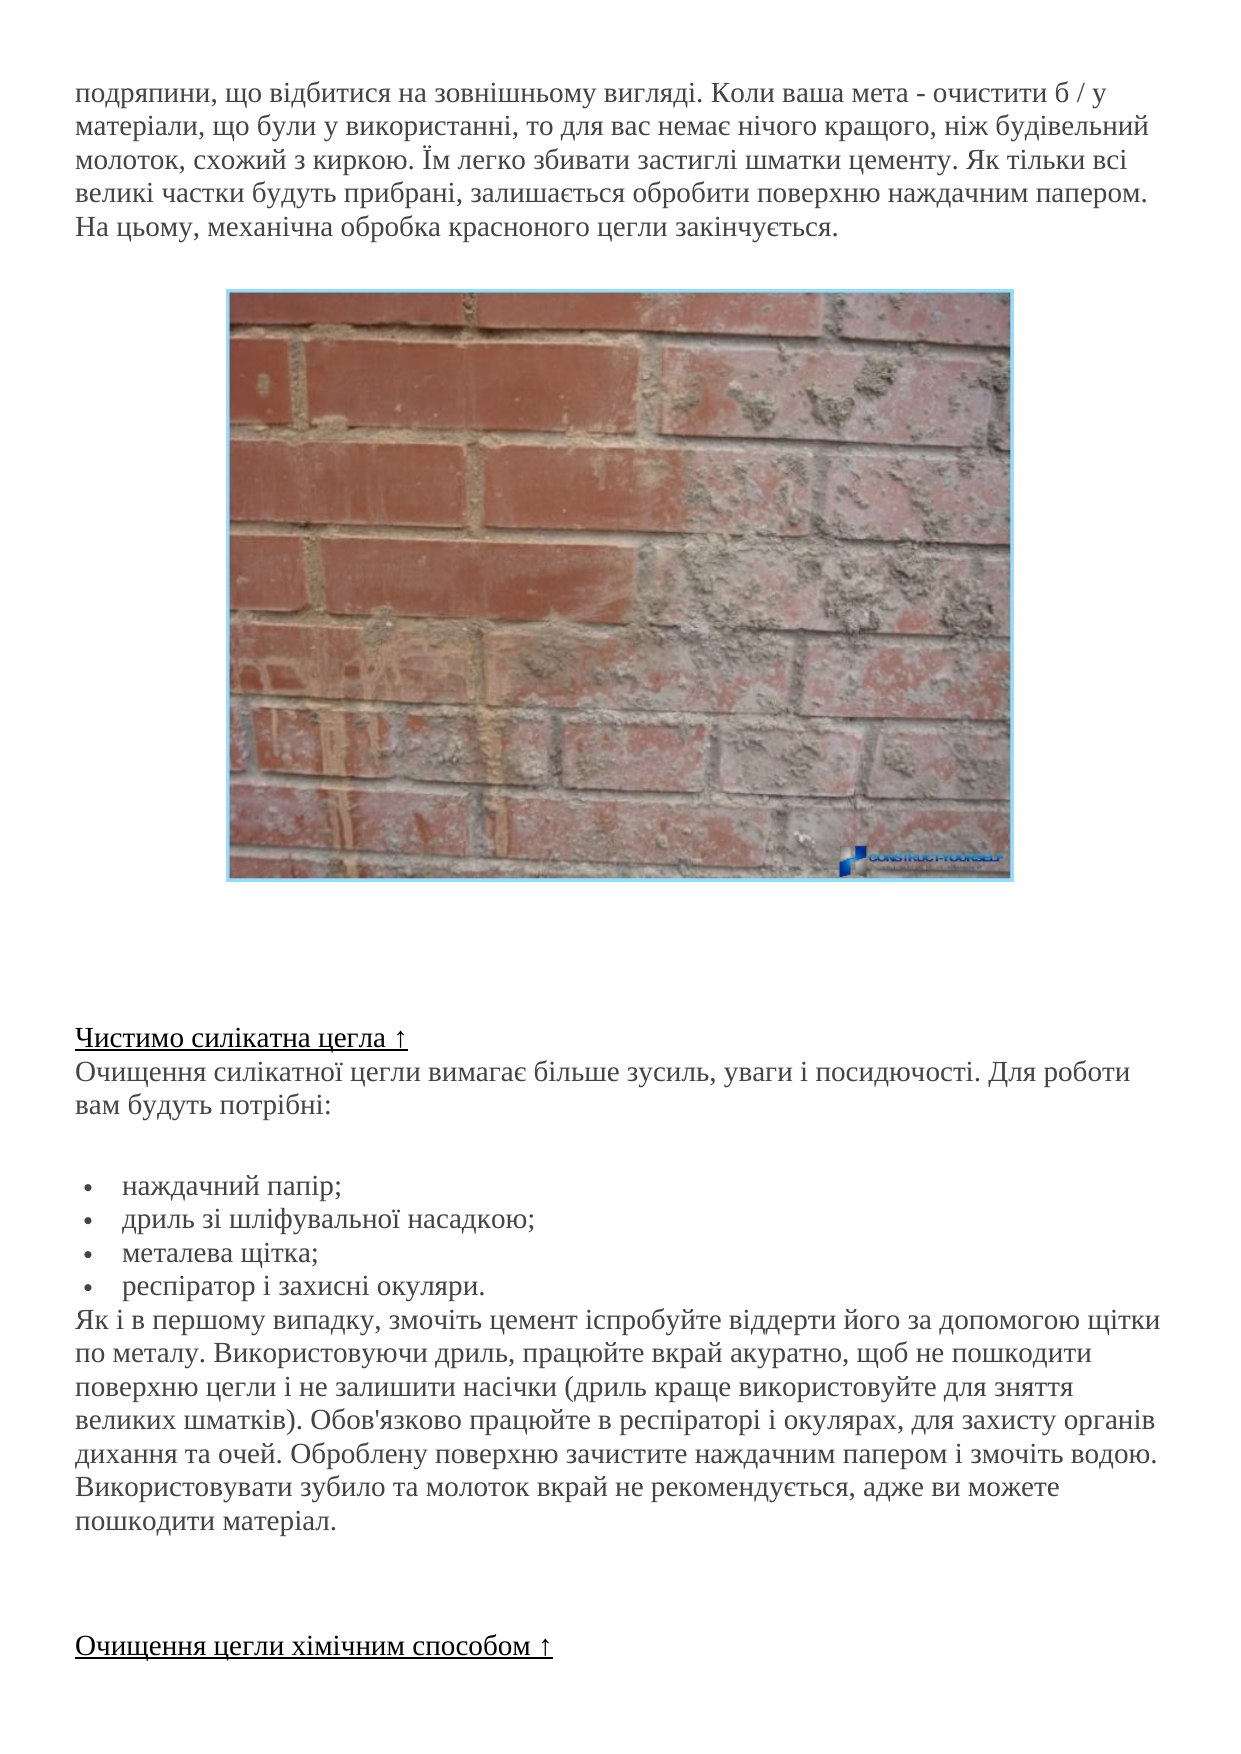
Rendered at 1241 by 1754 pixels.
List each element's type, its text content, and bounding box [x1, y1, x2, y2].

text Чистимо силікатна цегла ↑ [75, 976, 1165, 1054]
list респіратор і захисні окуляри. [84, 1268, 1165, 1302]
list наждачний папір; [84, 1168, 1165, 1201]
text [75, 75, 1165, 243]
text Очищення цегли хімічним способом ↑ [75, 1583, 1165, 1662]
picture [226, 289, 1014, 882]
list дриль зі шліфувальної насадкою; [84, 1201, 1165, 1235]
text Як і в першому випадку, змочіть цемент іспробуйте віддерти його за допомогою щітки по металу. Використовуючи дриль, працюйте вкрай акуратно, щоб не пошкодити поверхню цегли і не залишити насічки (дриль краще використовуйте для зняття великих шматків). Обов'язково працюйте в респіраторі і окулярах, для захисту органів дихання та очей. Оброблену поверхню зачистите наждачним папером і змочіть водою. Використовувати зубило та молоток вкрай не рекомендується, адже ви можете пошкодити матеріал. [75, 1302, 1165, 1537]
list металева щітка; [84, 1235, 1165, 1268]
text Очищення силікатної цегли вимагає більше зусиль, уваги і посидючості. Для роботи вам будуть потрібні: [75, 1054, 1165, 1121]
